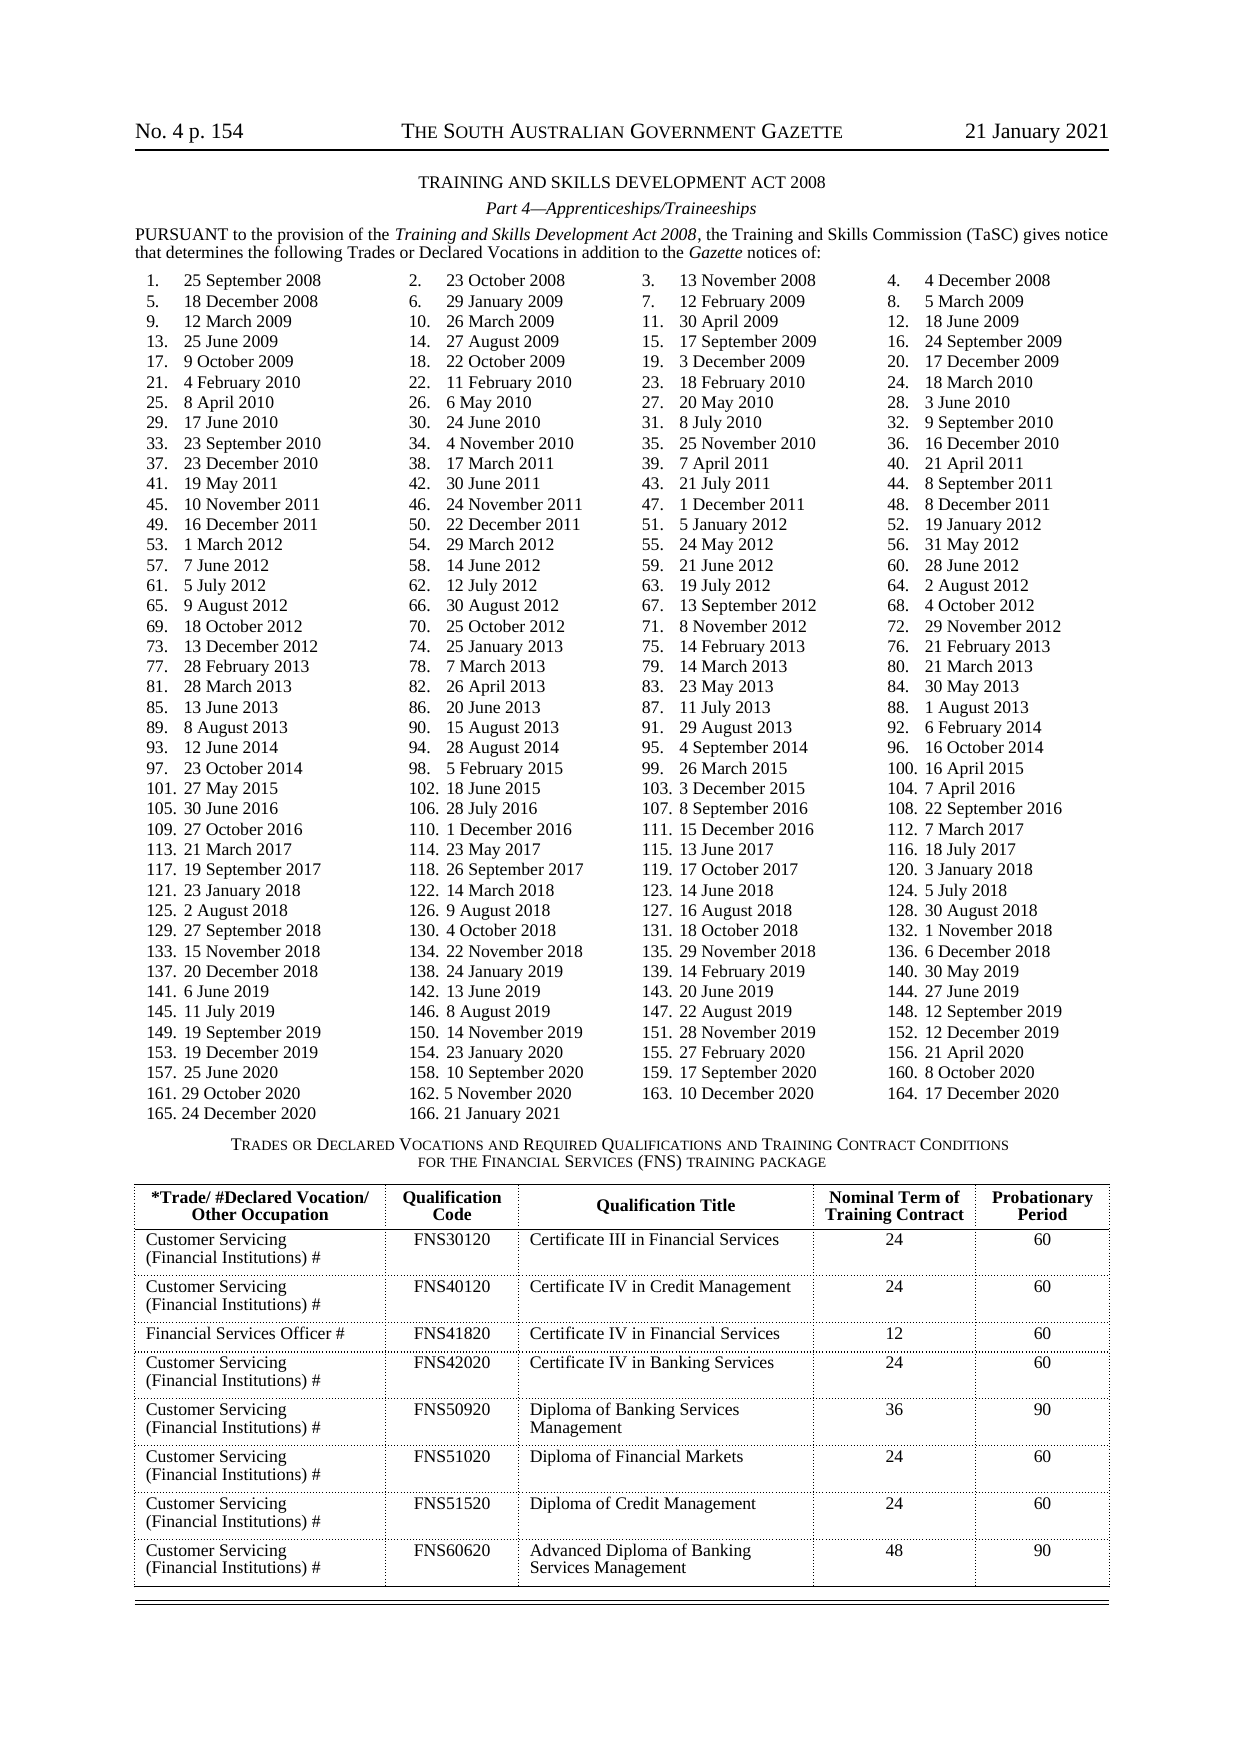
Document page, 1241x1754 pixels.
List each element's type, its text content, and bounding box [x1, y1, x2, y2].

text Trades or Declared Vocations and Required Qualifications and Training Contract Conditions for the Financial Services (FNS) training package [135, 1136, 1109, 1171]
subtitle Training And Skills Development Act 2008 [135, 174, 1109, 192]
text Part 4—Apprenticeships/Traineeships [135, 200, 1109, 218]
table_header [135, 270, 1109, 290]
text PURSUANT to the provision of the Training and Skills Development Act 2008, the Training and Skills Commission (TaSC) gives notice that determines the following Trades or Declared Vocations in addition to the Gazette notices of: [135, 226, 1109, 262]
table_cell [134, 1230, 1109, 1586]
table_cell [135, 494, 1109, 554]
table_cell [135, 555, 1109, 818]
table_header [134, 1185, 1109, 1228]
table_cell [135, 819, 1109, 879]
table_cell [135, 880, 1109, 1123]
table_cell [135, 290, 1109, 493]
